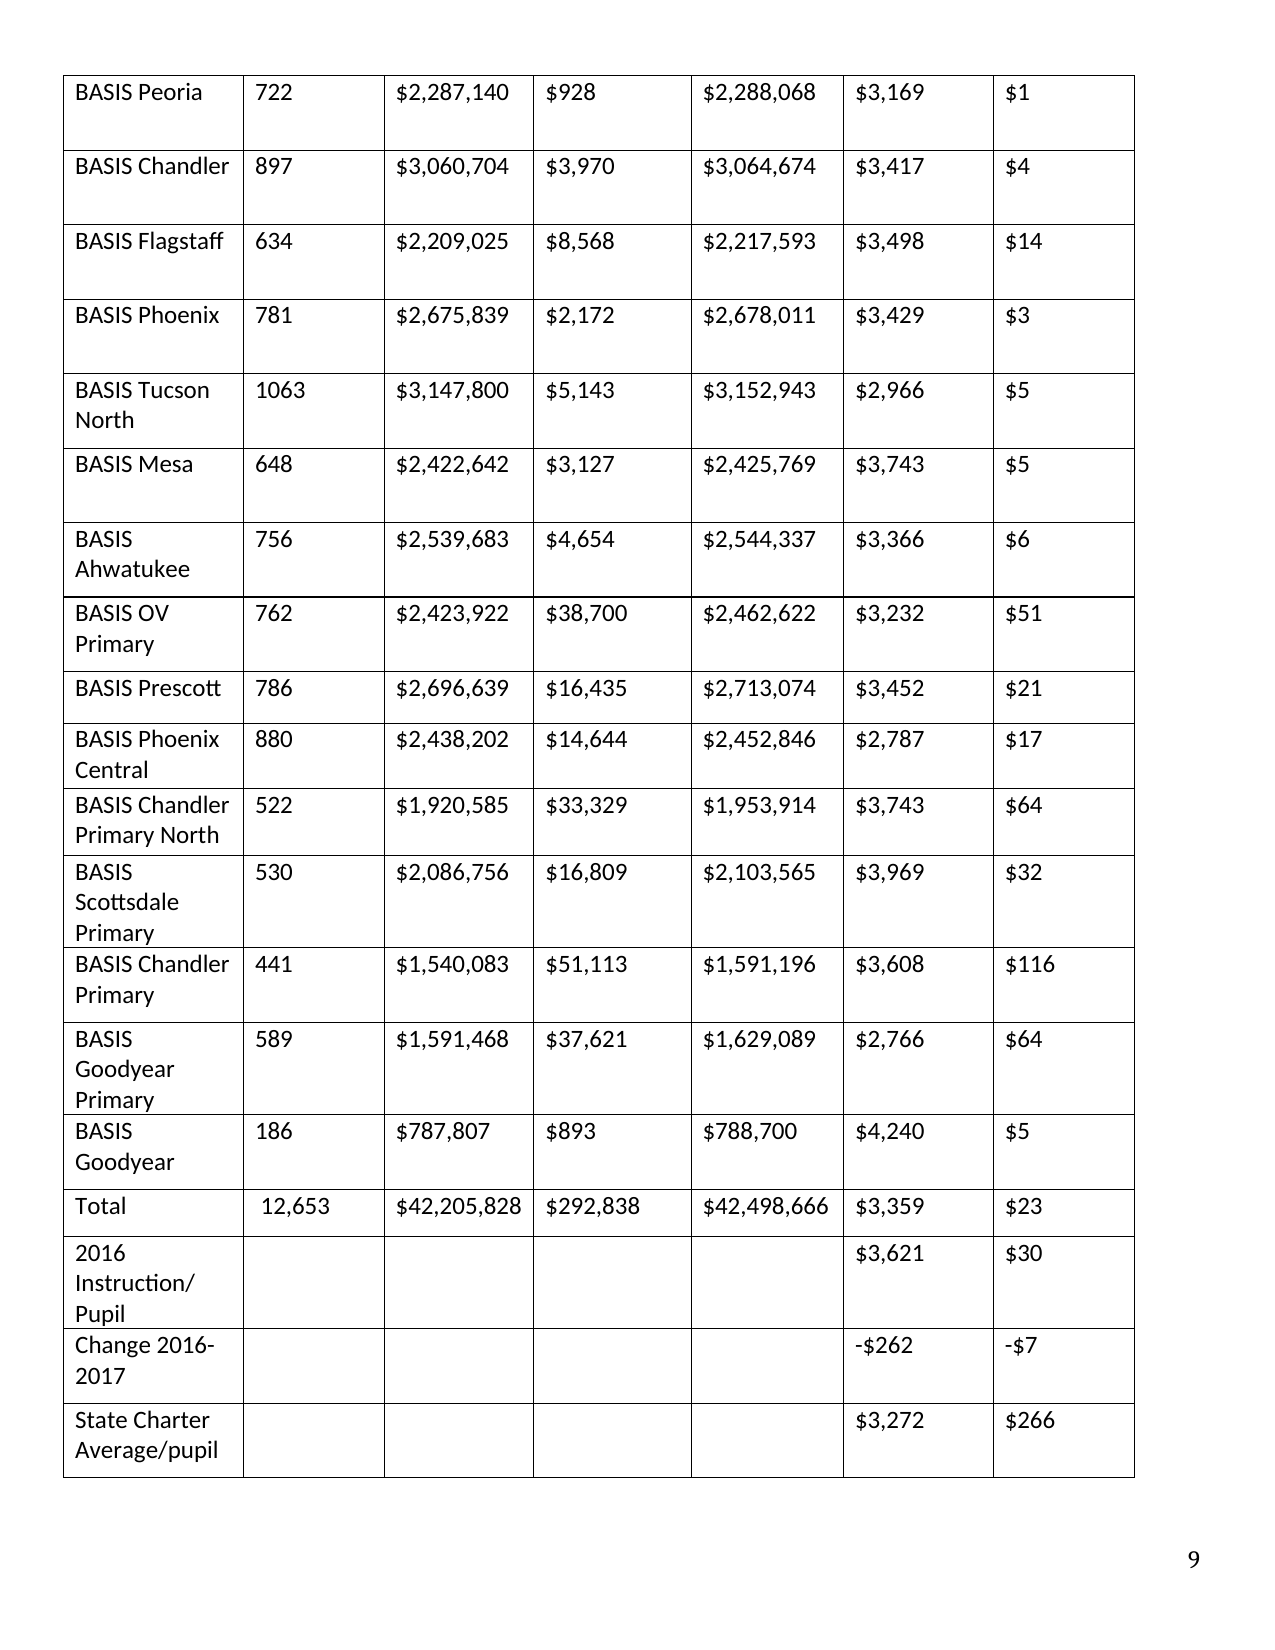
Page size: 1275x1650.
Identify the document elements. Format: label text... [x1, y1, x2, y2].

table_cell BASIS Chandler Primary North [64, 789, 243, 854]
table_cell BASIS Flagstaff [64, 225, 243, 298]
table_cell 186 [244, 1115, 384, 1189]
table_cell $5 [994, 1115, 1134, 1189]
table_cell $14,644 [534, 724, 691, 788]
table_cell $116 [994, 948, 1134, 1022]
table_cell $2,086,756 [385, 856, 533, 947]
table_cell [244, 1404, 384, 1477]
table_cell $3,743 [844, 789, 993, 854]
table_cell 762 [244, 598, 384, 671]
table_cell $3,498 [844, 225, 993, 298]
table_cell $1 [994, 76, 1134, 149]
table_cell $2,539,683 [385, 523, 533, 596]
table_cell State Charter Average/pupil [64, 1404, 243, 1477]
table_cell 756 [244, 523, 384, 596]
table_cell $1,591,196 [692, 948, 843, 1022]
table_cell $42,205,828 [385, 1190, 533, 1236]
table_cell BASIS Mesa [64, 449, 243, 522]
table_cell $2,209,025 [385, 225, 533, 298]
table_cell $3,152,943 [692, 374, 843, 447]
table_cell $2,425,769 [692, 449, 843, 522]
table_cell 530 [244, 856, 384, 947]
table_cell $3,429 [844, 300, 993, 373]
table_cell 522 [244, 789, 384, 854]
table_cell BASIS OV Primary [64, 598, 243, 671]
table_cell BASIS Phoenix Central [64, 724, 243, 788]
table_cell BASIS Phoenix [64, 300, 243, 373]
table_cell $1,953,914 [692, 789, 843, 854]
table_cell $2,438,202 [385, 724, 533, 788]
table_cell $4,240 [844, 1115, 993, 1189]
table_cell 786 [244, 672, 384, 722]
table_cell $2,713,074 [692, 672, 843, 722]
table_cell 1063 [244, 374, 384, 447]
table_cell $2,675,839 [385, 300, 533, 373]
table_cell $3,452 [844, 672, 993, 722]
table_cell 722 [244, 76, 384, 149]
table_cell $38,700 [534, 598, 691, 671]
table_cell $3,359 [844, 1190, 993, 1236]
table_cell BASIS Chandler Primary [64, 948, 243, 1022]
table_cell $2,462,622 [692, 598, 843, 671]
table_cell $2,678,011 [692, 300, 843, 373]
table_cell 2016 Instruction/ Pupil [64, 1237, 243, 1328]
table_cell $1,920,585 [385, 789, 533, 854]
table_cell $51 [994, 598, 1134, 671]
table_cell $2,422,642 [385, 449, 533, 522]
table_cell $3,060,704 [385, 151, 533, 224]
table_cell [244, 1329, 384, 1403]
table_cell $3,969 [844, 856, 993, 947]
table_cell BASIS Prescott [64, 672, 243, 722]
table_cell [534, 1404, 691, 1477]
table_cell $64 [994, 789, 1134, 854]
table_cell $2,217,593 [692, 225, 843, 298]
table_cell $3,417 [844, 151, 993, 224]
table_cell $23 [994, 1190, 1134, 1236]
table_cell $2,544,337 [692, 523, 843, 596]
table_cell $788,700 [692, 1115, 843, 1189]
table_cell $2,696,639 [385, 672, 533, 722]
table_cell BASIS Scottsdale Primary [64, 856, 243, 947]
table_cell [534, 1237, 691, 1328]
table_cell $6 [994, 523, 1134, 596]
table_cell BASIS Goodyear Primary [64, 1023, 243, 1114]
table_cell [692, 1329, 843, 1403]
table_cell $3,621 [844, 1237, 993, 1328]
table_cell $1,629,089 [692, 1023, 843, 1114]
table_cell $3,366 [844, 523, 993, 596]
table_cell $14 [994, 225, 1134, 298]
table_cell $2,766 [844, 1023, 993, 1114]
table_cell $37,621 [534, 1023, 691, 1114]
table_cell 880 [244, 724, 384, 788]
table_cell $4 [994, 151, 1134, 224]
table_cell BASIS Goodyear [64, 1115, 243, 1189]
table_cell 781 [244, 300, 384, 373]
table_cell -$7 [994, 1329, 1134, 1403]
table_cell $292,838 [534, 1190, 691, 1236]
table_cell $5 [994, 449, 1134, 522]
table_cell 12,653 [244, 1190, 384, 1236]
table_cell BASIS Chandler [64, 151, 243, 224]
table_cell $1,540,083 [385, 948, 533, 1022]
table_cell $30 [994, 1237, 1134, 1328]
table_cell BASIS Ahwatukee [64, 523, 243, 596]
table_cell [385, 1237, 533, 1328]
table_cell 897 [244, 151, 384, 224]
table_cell $3,169 [844, 76, 993, 149]
table_cell $32 [994, 856, 1134, 947]
table_cell $16,809 [534, 856, 691, 947]
table_cell $2,423,922 [385, 598, 533, 671]
table_cell [534, 1329, 691, 1403]
table_cell $893 [534, 1115, 691, 1189]
table_cell 589 [244, 1023, 384, 1114]
table_cell $21 [994, 672, 1134, 722]
table_cell [385, 1404, 533, 1477]
table_cell $3,147,800 [385, 374, 533, 447]
table_cell -$262 [844, 1329, 993, 1403]
table_cell BASIS Tucson North [64, 374, 243, 447]
table_cell $64 [994, 1023, 1134, 1114]
table_cell $3,064,674 [692, 151, 843, 224]
table_cell $3,232 [844, 598, 993, 671]
table_cell $3 [994, 300, 1134, 373]
table_cell $2,103,565 [692, 856, 843, 947]
table_cell $3,272 [844, 1404, 993, 1477]
table_cell $2,287,140 [385, 76, 533, 149]
table_cell $787,807 [385, 1115, 533, 1189]
table_cell $3,608 [844, 948, 993, 1022]
table_cell BASIS Peoria [64, 76, 243, 149]
table_cell $8,568 [534, 225, 691, 298]
table_cell $16,435 [534, 672, 691, 722]
table_cell [244, 1237, 384, 1328]
table_cell $2,288,068 [692, 76, 843, 149]
table_cell $17 [994, 724, 1134, 788]
table_cell $1,591,468 [385, 1023, 533, 1114]
table_cell [385, 1329, 533, 1403]
table_cell $2,172 [534, 300, 691, 373]
table_cell $3,970 [534, 151, 691, 224]
table_cell [692, 1404, 843, 1477]
table_cell [692, 1237, 843, 1328]
table_cell $4,654 [534, 523, 691, 596]
table_cell $2,452,846 [692, 724, 843, 788]
table_cell $3,127 [534, 449, 691, 522]
table_cell 634 [244, 225, 384, 298]
table_cell $2,787 [844, 724, 993, 788]
table_cell $3,743 [844, 449, 993, 522]
table_cell $5 [994, 374, 1134, 447]
table_cell $266 [994, 1404, 1134, 1477]
table_cell $51,113 [534, 948, 691, 1022]
table_cell $928 [534, 76, 691, 149]
table_cell $2,966 [844, 374, 993, 447]
table_cell $42,498,666 [692, 1190, 843, 1236]
table_cell Total [64, 1190, 243, 1236]
table_cell $33,329 [534, 789, 691, 854]
table_cell 441 [244, 948, 384, 1022]
table_cell Change 2016-2017 [64, 1329, 243, 1403]
table_cell $5,143 [534, 374, 691, 447]
table_cell 648 [244, 449, 384, 522]
